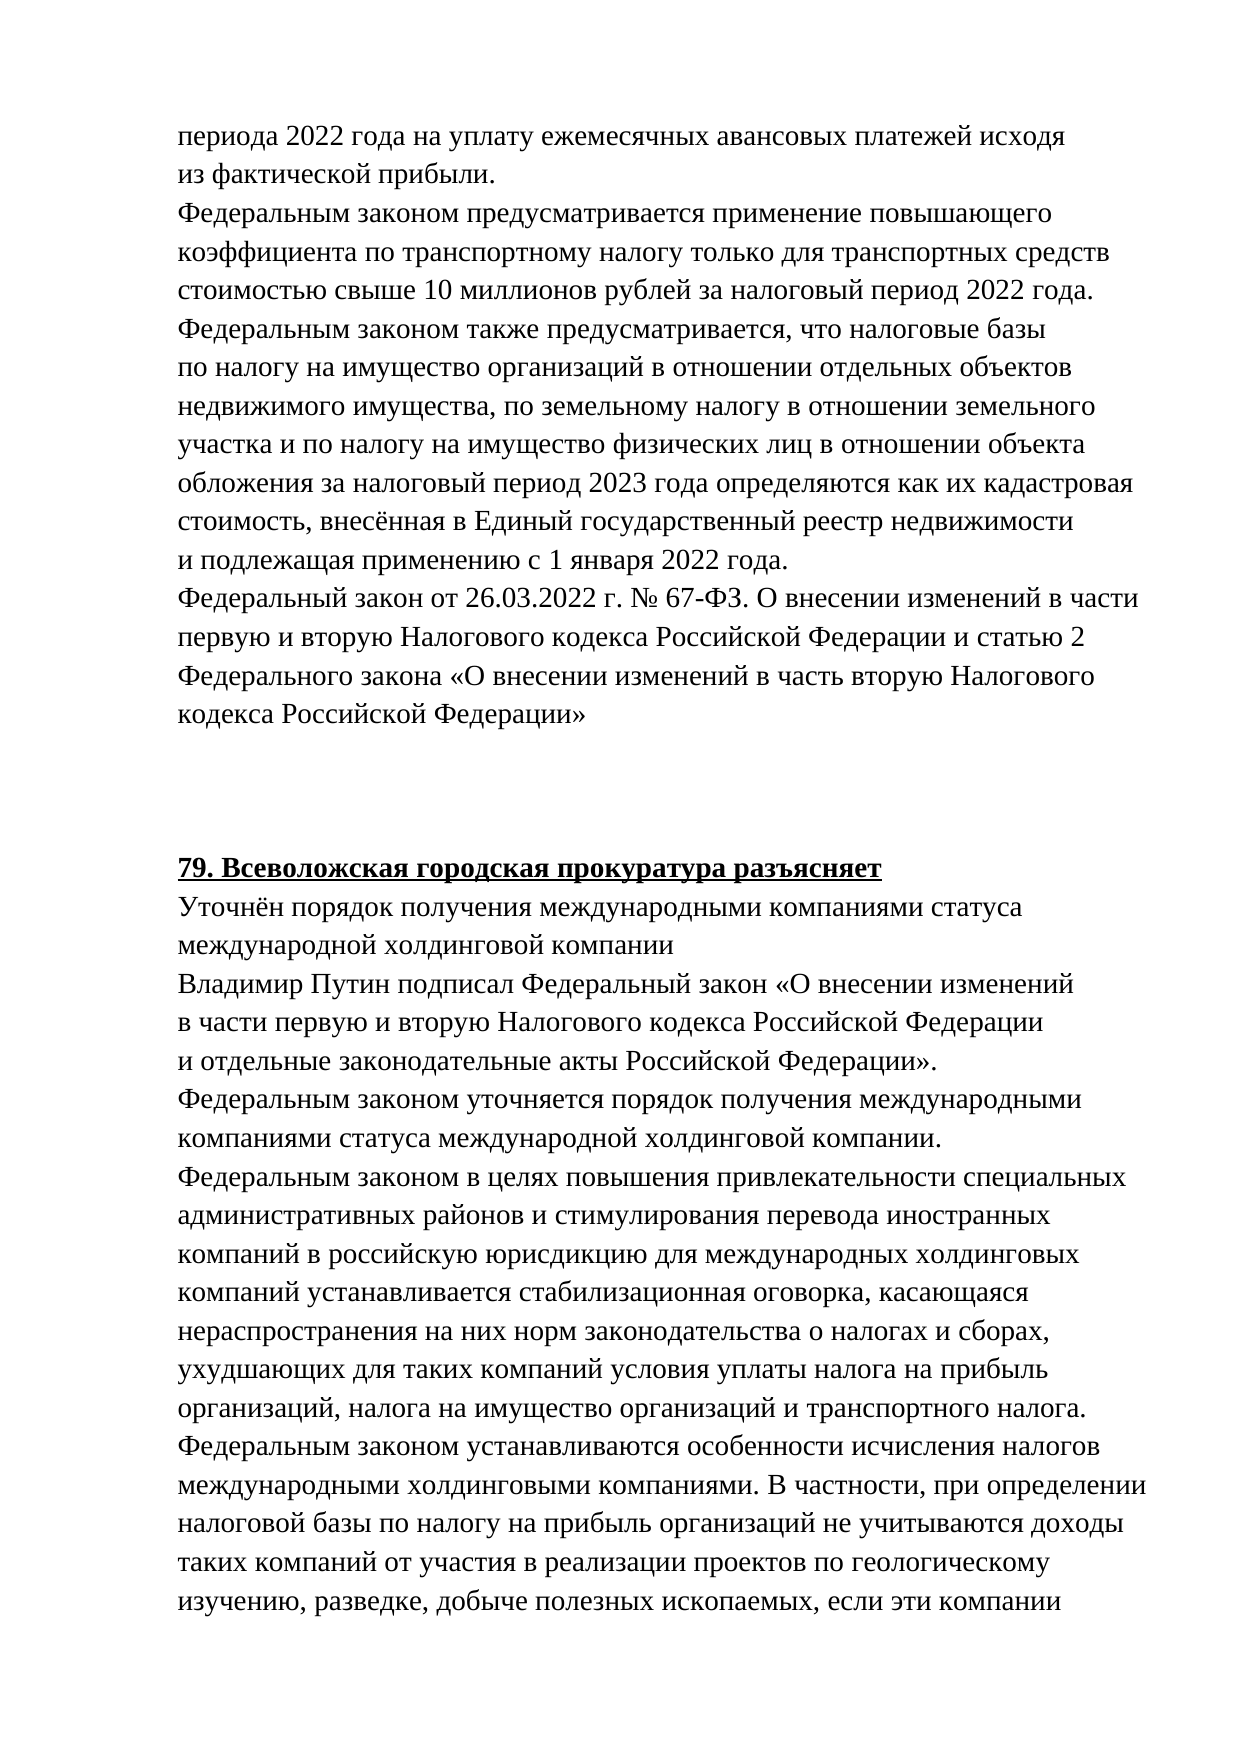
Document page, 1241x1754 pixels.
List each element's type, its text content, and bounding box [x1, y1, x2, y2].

text Уточнён порядок получения международными компаниями статуса международной холдинговой компании [177, 889, 1152, 961]
text Федеральным законом в целях повышения привлекательности специальных административных районов и стимулирования перевода иностранных компаний в российскую юрисдикцию для международных холдинговых компаний устанавливается стабилизационная оговорка, касающаяся нераспространения на них норм законодательства о налогах и сборах, ухудшающих для таких компаний условия уплаты налога на прибыль организаций, налога на имущество организаций и транспортного налога. [177, 1159, 1152, 1423]
text Федеральным законом уточняется порядок получения международными компаниями статуса международной холдинговой компании. [177, 1082, 1152, 1154]
text Федеральным законом также предусматривается, что налоговые базы по налогу на имущество организаций в отношении отдельных объектов недвижимого имущества, по земельному налогу в отношении земельного участка и по налогу на имущество физических лиц в отношении объекта обложения за налоговый период 2023 года определяются как их кадастровая стоимость, внесённая в Единый государственный реестр недвижимости и подлежащая применению с 1 января 2022 года. [177, 311, 1152, 576]
text Федеральный закон от 26.03.2022 г. № 67-ФЗ. О внесении изменений в части первую и вторую Налогового кодекса Российской Федерации и статью 2 Федерального закона «О внесении изменений в часть вторую Налогового кодекса Российской Федерации» [177, 581, 1152, 730]
text Федеральным законом предусматривается применение повышающего коэффициента по транспортному налогу только для транспортных средств стоимостью свыше 10 миллионов рублей за налоговый период 2022 года. [177, 195, 1152, 306]
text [177, 118, 1152, 190]
text Владимир Путин подписал Федеральный закон «О внесении изменений в части первую и вторую Налогового кодекса Российской Федерации и отдельные законодательные акты Российской Федерации». [177, 966, 1152, 1077]
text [177, 1428, 1152, 1616]
text 79. Всеволожская городская прокуратура разъясняет [177, 850, 1152, 884]
